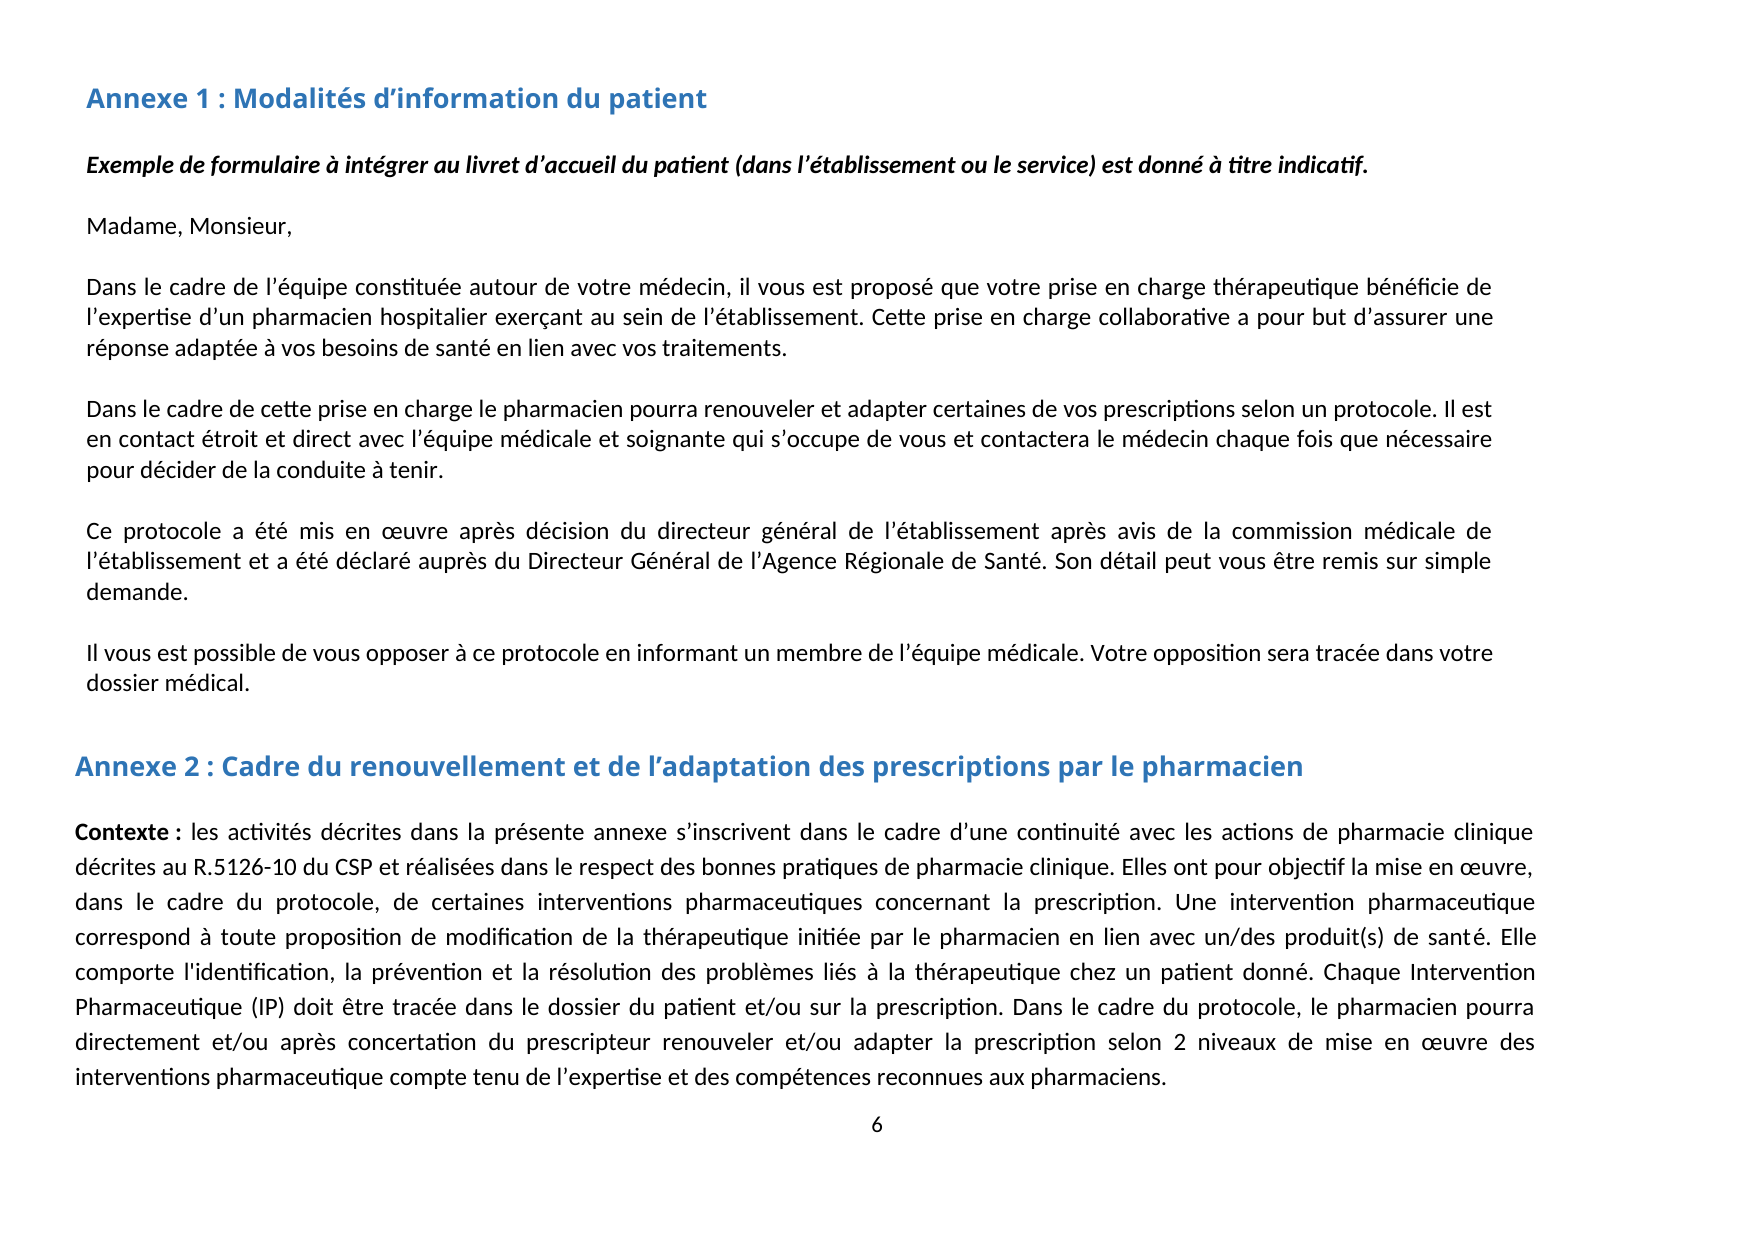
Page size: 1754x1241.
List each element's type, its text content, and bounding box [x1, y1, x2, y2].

table_header Annexe 1 : Modalités d’information du patient Exemple de formulaire à intégrer au livret d’accueil du patient (dans l’établissement ou le service) est donné à titre indicatif. Madame, Monsieur, Dans le cadre de l’équipe constituée autour de votre médecin, il vous est proposé que votre prise en charge thérapeutique bénéficie de l’expertise d’un pharmacien hospitalier exerçant au sein de l’établissement. Cette prise en charge collaborative a pour but d’assurer une réponse adaptée à vos besoins de santé en lien avec vos traitements. Dans le cadre de cette prise en charge le pharmacien pourra renouveler et adapter certaines de vos prescriptions selon un protocole. Il est en contact étroit et direct avec l’équipe médicale et soignante qui s’occupe de vous et contactera le médecin chaque fois que nécessaire pour décider de la conduite à tenir. Ce protocole a été mis en œuvre après décision du directeur général de l’établissement après avis de la commission médicale de l’établissement et a été déclaré auprès du Directeur Général de l’Agence Régionale de Santé. Son détail peut vous être remis sur simple demande. Il vous est possible de vous opposer à ce protocole en informant un membre de l’équipe médicale. Votre opposition sera tracée dans votre dossier médical. [75, 75, 1506, 698]
subtitle Annexe 2 : Cadre du renouvellement et de l’adaptation des prescriptions par le pharmacien [75, 748, 1679, 784]
text Contexte : les activités décrites dans la présente annexe s’inscrivent dans le cadre d’une continuité avec les actions de pharmacie clinique décrites au R.5126-10 du CSP et réalisées dans le respect des bonnes pratiques de pharmacie clinique. Elles ont pour objectif la mise en œuvre, dans le cadre du protocole, de certaines interventions pharmaceutiques concernant la prescription. Une intervention pharmaceutique correspond à toute proposition de modification de la thérapeutique initiée par le pharmacien en lien avec un/des produit(s) de santé. Elle comporte l'identification, la prévention et la résolution des problèmes liés à la thérapeutique chez un patient donné. Chaque Intervention Pharmaceutique (IP) doit être tracée dans le dossier du patient et/ou sur la prescription. Dans le cadre du protocole, le pharmacien pourra directement et/ou après concertation du prescripteur renouveler et/ou adapter la prescription selon 2 niveaux de mise en œuvre des interventions pharmaceutique compte tenu de l’expertise et des compétences reconnues aux pharmaciens. [75, 816, 1537, 1092]
